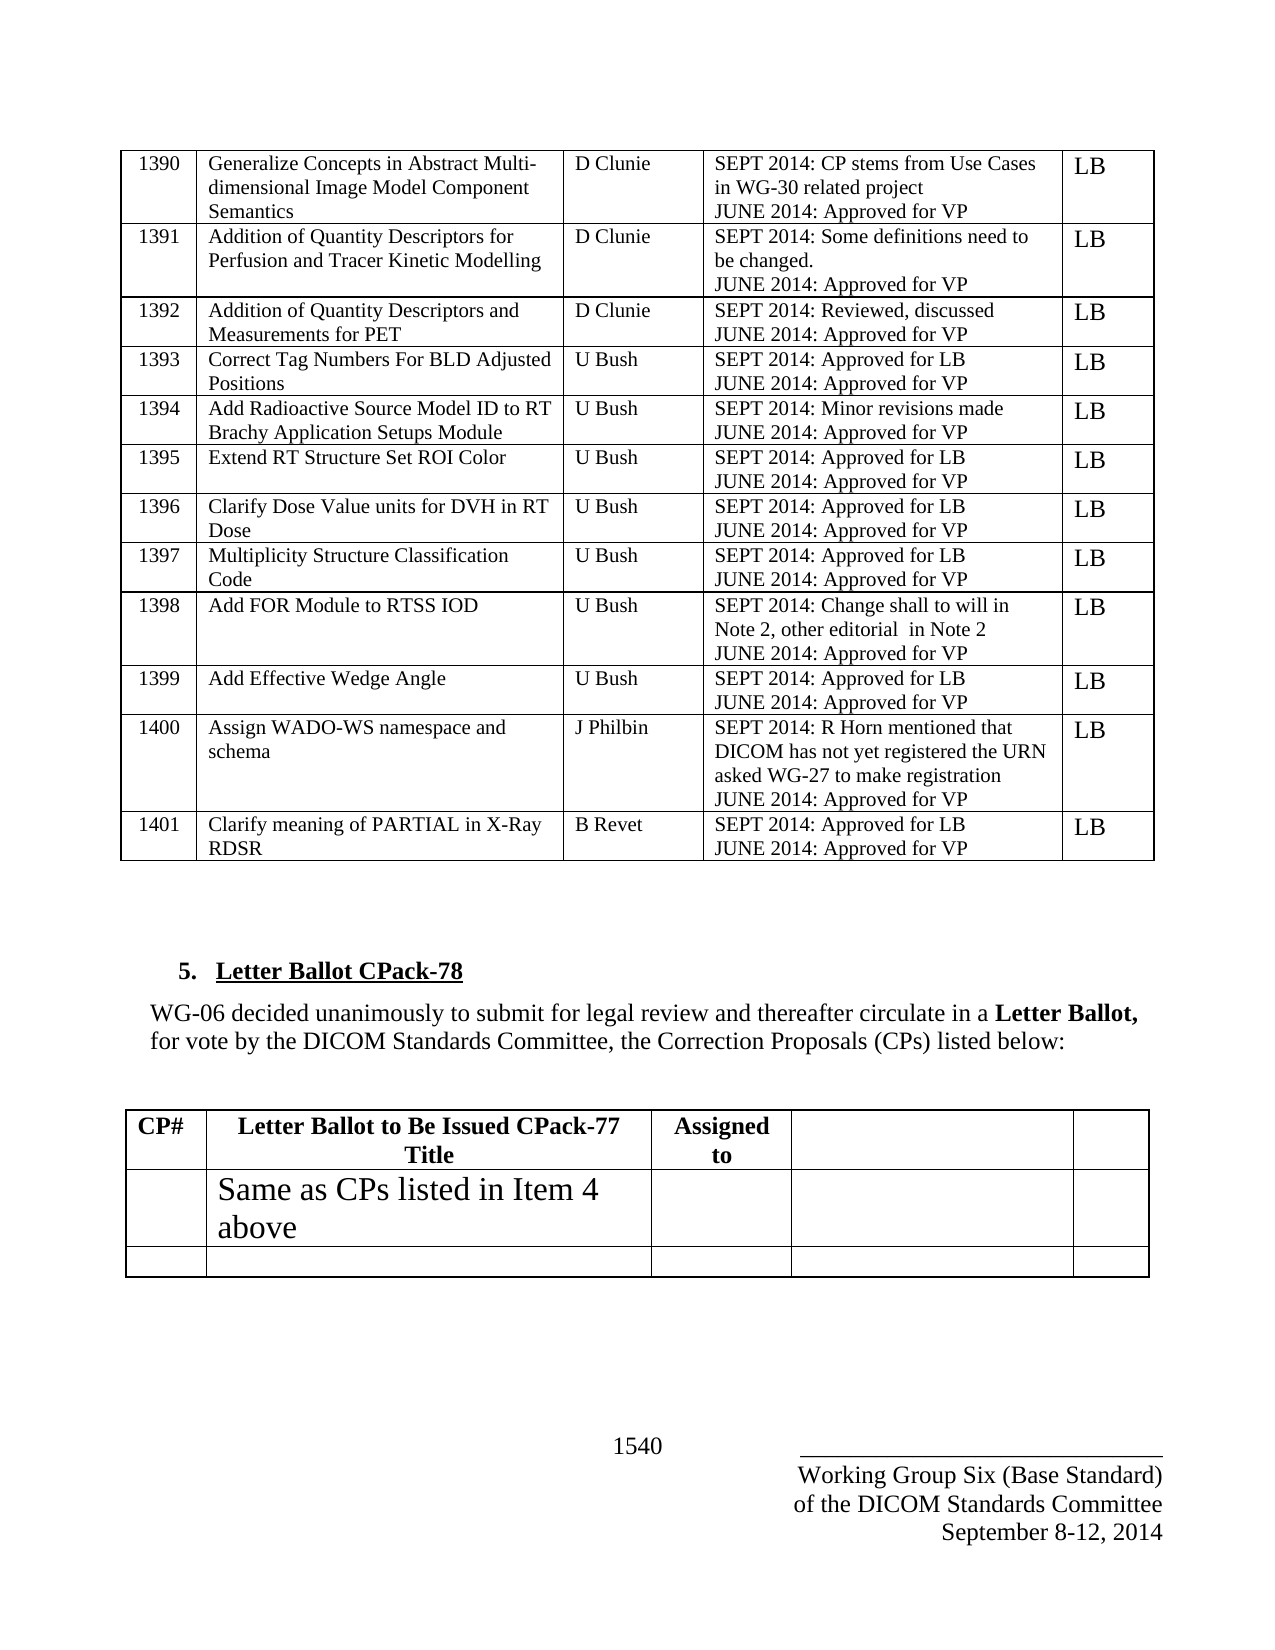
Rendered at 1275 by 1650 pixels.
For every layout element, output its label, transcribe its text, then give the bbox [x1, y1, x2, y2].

table_cell Extend RT Structure Set ROI Color [197, 445, 563, 493]
table_cell [127, 1247, 206, 1276]
table_cell Assign WADO-WS namespace and schema [197, 715, 563, 811]
table_cell LB [1063, 224, 1153, 296]
table_cell LB [1063, 396, 1153, 444]
table_cell LB [1063, 593, 1153, 665]
table_cell 1390 [122, 151, 196, 223]
table_cell Add FOR Module to RTSS IOD [197, 593, 563, 665]
table_cell Add Effective Wedge Angle [197, 666, 563, 714]
table_cell D Clunie [564, 298, 703, 346]
table_cell LB [1063, 298, 1153, 346]
table_cell Clarify Dose Value units for DVH in RT Dose [197, 494, 563, 542]
table_cell Same as CPs listed in Item 4 above [207, 1170, 651, 1246]
table_cell Multiplicity Structure Classification Code [197, 543, 563, 591]
table_cell U Bush [564, 445, 703, 493]
table_cell 1393 [122, 347, 196, 395]
table_header CP# [127, 1111, 206, 1168]
table_cell SEPT 2014: R Horn mentioned that DICOM has not yet registered the URN asked WG-27 to make registration JUNE 2014: Approved for VP [704, 715, 1062, 811]
table_cell [652, 1247, 791, 1276]
table_cell D Clunie [564, 151, 703, 223]
table_cell [1074, 1170, 1148, 1246]
table_cell 1396 [122, 494, 196, 542]
table_cell SEPT 2014: Minor revisions made JUNE 2014: Approved for VP [704, 396, 1062, 444]
table_cell U Bush [564, 543, 703, 591]
table_cell [127, 1170, 206, 1246]
table_cell LB [1063, 666, 1153, 714]
table_cell D Clunie [564, 224, 703, 296]
table_cell B Revet [564, 812, 703, 860]
table_cell Add Radioactive Source Model ID to RT Brachy Application Setups Module [197, 396, 563, 444]
table_cell Generalize Concepts in Abstract Multi-dimensional Image Model Component Semantics [197, 151, 563, 223]
table_cell Addition of Quantity Descriptors for Perfusion and Tracer Kinetic Modelling [197, 224, 563, 296]
table_cell U Bush [564, 666, 703, 714]
table_cell 1397 [122, 543, 196, 591]
text WG-06 decided unanimously to submit for legal review and thereafter circulate in a Letter Ballot, for vote by the DICOM Standards Committee, the Correction Proposals (CPs) listed below: [150, 998, 1162, 1055]
table_cell [207, 1247, 651, 1276]
table_cell [652, 1170, 791, 1246]
table_cell SEPT 2014: Approved for LB JUNE 2014: Approved for VP [704, 812, 1062, 860]
table_cell 1394 [122, 396, 196, 444]
table_cell U Bush [564, 593, 703, 665]
table_cell J Philbin [564, 715, 703, 811]
table_cell U Bush [564, 396, 703, 444]
table_cell SEPT 2014: Approved for LB JUNE 2014: Approved for VP [704, 666, 1062, 714]
table_header [792, 1111, 1073, 1168]
table_cell LB [1063, 715, 1153, 811]
table_cell 1391 [122, 224, 196, 296]
table_cell 1399 [122, 666, 196, 714]
table_cell SEPT 2014: Approved for LB JUNE 2014: Approved for VP [704, 445, 1062, 493]
table_cell Addition of Quantity Descriptors and Measurements for PET [197, 298, 563, 346]
table_cell [1074, 1247, 1148, 1276]
table_header Letter Ballot to Be Issued CPack-77 Title [207, 1111, 651, 1168]
table_header Assigned to [652, 1111, 791, 1168]
table_cell LB [1063, 151, 1153, 223]
table_cell 1395 [122, 445, 196, 493]
table_cell [792, 1247, 1073, 1276]
table_cell 1392 [122, 298, 196, 346]
table_cell LB [1063, 494, 1153, 542]
table_cell SEPT 2014: Some definitions need to be changed. JUNE 2014: Approved for VP [704, 224, 1062, 296]
table_cell SEPT 2014: CP stems from Use Cases in WG-30 related project JUNE 2014: Approved for VP [704, 151, 1062, 223]
table_cell U Bush [564, 347, 703, 395]
table_cell [792, 1170, 1073, 1246]
table_cell LB [1063, 812, 1153, 860]
table_cell 1401 [122, 812, 196, 860]
table_cell 1398 [122, 593, 196, 665]
table_header [1074, 1111, 1148, 1168]
table_cell LB [1063, 347, 1153, 395]
table_cell Clarify meaning of PARTIAL in X-Ray RDSR [197, 812, 563, 860]
table_cell U Bush [564, 494, 703, 542]
table_cell SEPT 2014: Approved for LB JUNE 2014: Approved for VP [704, 347, 1062, 395]
table_cell LB [1063, 445, 1153, 493]
subtitle Letter Ballot CPack-78 [178, 956, 1162, 985]
table_cell SEPT 2014: Change shall to will in Note 2, other editorial in Note 2 JUNE 2014: Approved for VP [704, 593, 1062, 665]
table_cell SEPT 2014: Approved for LB JUNE 2014: Approved for VP [704, 543, 1062, 591]
table_cell SEPT 2014: Reviewed, discussed JUNE 2014: Approved for VP [704, 298, 1062, 346]
table_cell LB [1063, 543, 1153, 591]
table_cell SEPT 2014: Approved for LB JUNE 2014: Approved for VP [704, 494, 1062, 542]
table_cell 1400 [122, 715, 196, 811]
table_cell Correct Tag Numbers For BLD Adjusted Positions [197, 347, 563, 395]
